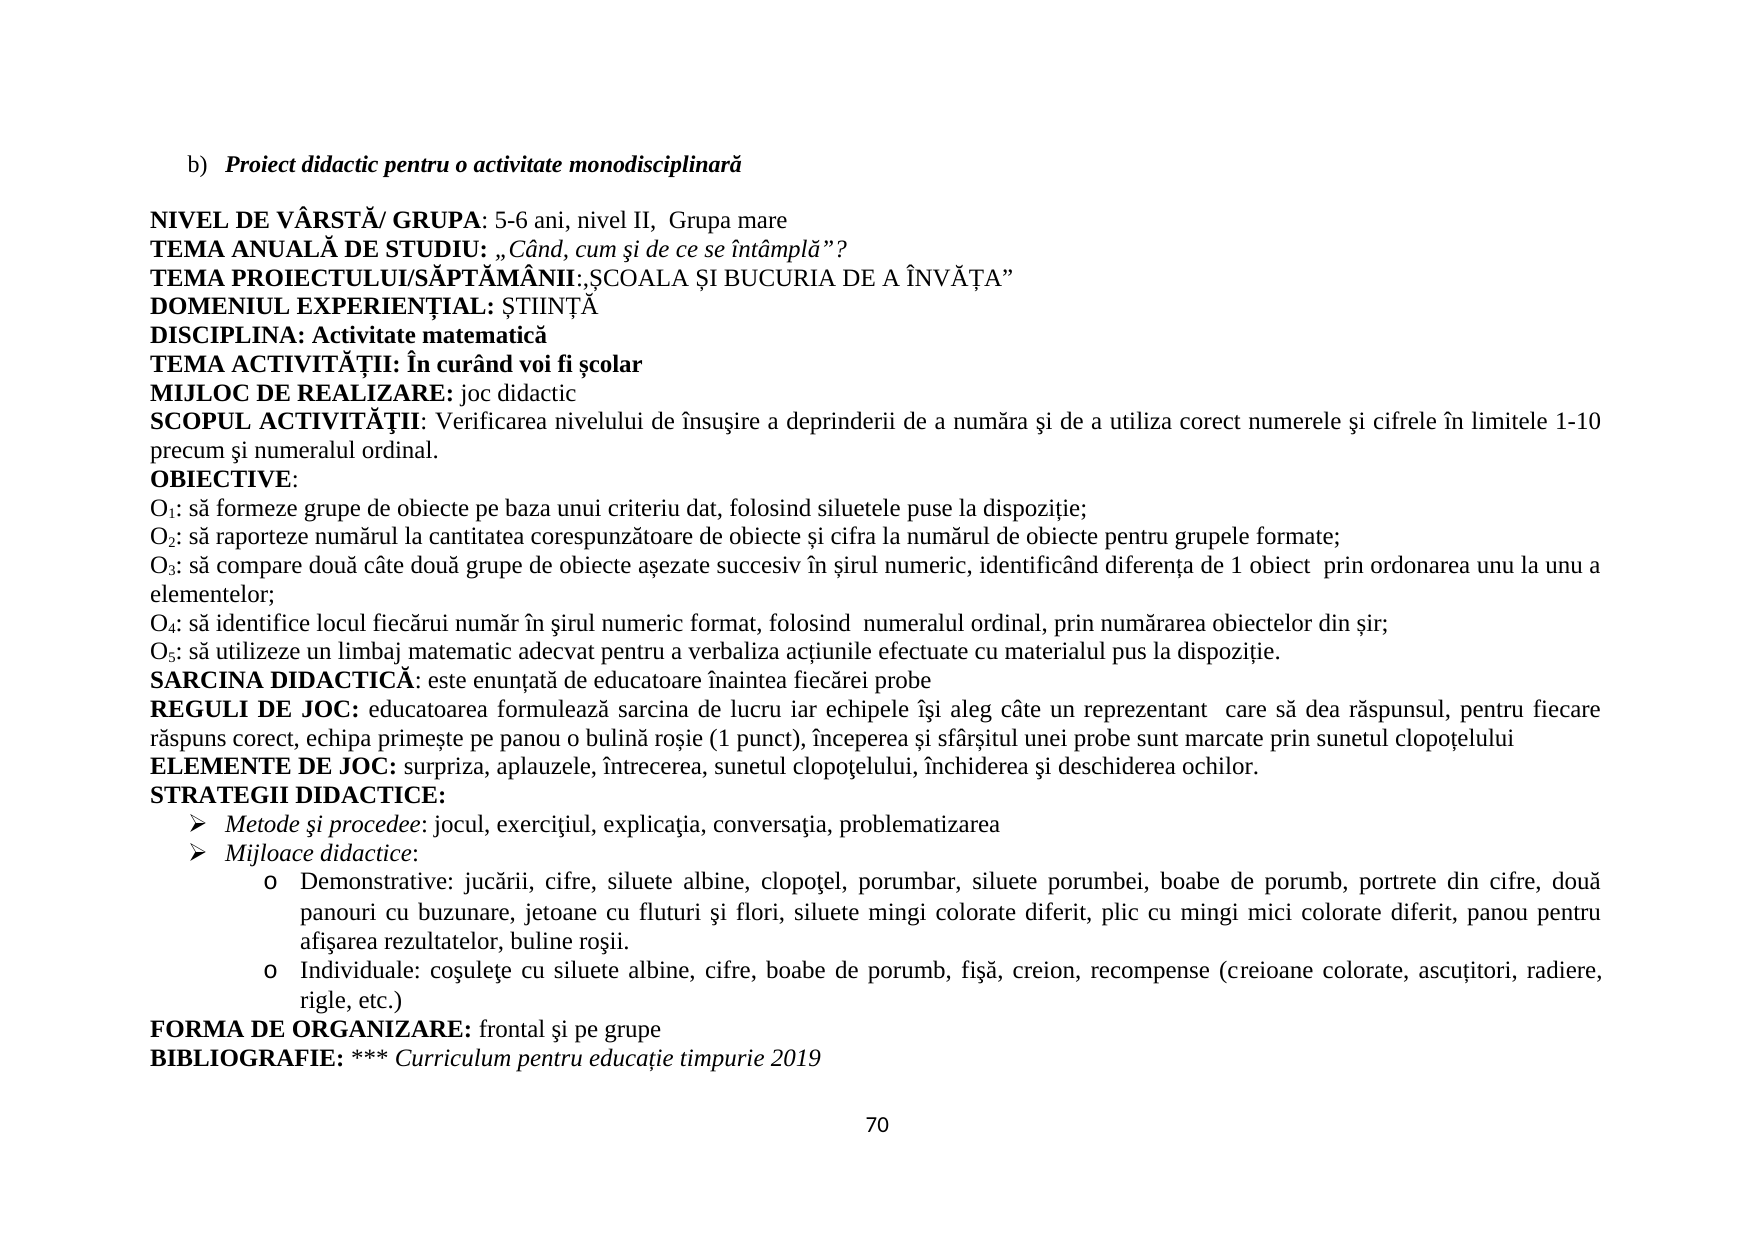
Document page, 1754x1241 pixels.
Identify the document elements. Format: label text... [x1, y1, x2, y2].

list Mijloace didactice: [188, 838, 1603, 866]
list Demonstrative: jucării, cifre, siluete albine, clopoţel, porumbar, siluete porumbei, boabe de porumb, portrete din cifre, două panouri cu buzunare, jetoane cu fluturi şi flori, siluete mingi colorate diferit, plic cu mingi mici colorate diferit, panou pentru afişarea rezultatelor, buline roşii. [263, 866, 1603, 955]
text SCOPUL ACTIVITĂŢII: Verificarea nivelului de însuşire a deprinderii de a număra şi de a utiliza corect numerele şi cifrele în limitele 1-10 precum şi numeralul ordinal. [150, 406, 1603, 464]
list Individuale: coşuleţe cu siluete albine, cifre, boabe de porumb, fişă, creion, recompense (creioane colorate, ascuțitori, radiere, rigle, etc.) [263, 955, 1603, 1014]
text SARCINA DIDACTICĂ: este enunțată de educatoare înaintea fiecărei probe [150, 665, 1603, 694]
text TEMA PROIECTULUI/SĂPTĂMÂNII:,ȘCOALA ȘI BUCURIA DE A ÎNVĂȚA” [150, 263, 1604, 291]
text ELEMENTE DE JOC: surpriza, aplauzele, întrecerea, sunetul clopoţelului, închiderea şi deschiderea ochilor. [150, 751, 1603, 780]
text TEMA ACTIVITĂȚII: În curând voi fi școlar [150, 349, 1604, 378]
text NIVEL DE VÂRSTĂ/ GRUPA: 5-6 ani, nivel II, Grupa mare [150, 205, 1604, 234]
text TEMA ANUALĂ DE STUDIU: „Când, cum şi de ce se întâmplă”? [150, 234, 1602, 263]
text FORMA DE ORGANIZARE: frontal şi pe grupe [150, 1014, 1603, 1043]
text MIJLOC DE REALIZARE: joc didactic [150, 378, 1604, 406]
text O4: să identifice locul fiecărui număr în şirul numeric format, folosind numeralul ordinal, prin numărarea obiectelor din șir; [150, 608, 1603, 636]
text REGULI DE JOC: educatoarea formulează sarcina de lucru iar echipele îşi aleg câte un reprezentant care să dea răspunsul, pentru fiecare răspuns corect, echipa primește pe panou o bulină roșie (1 punct), începerea și sfârșitul unei probe sunt marcate prin sunetul clopoțelului [150, 694, 1603, 751]
text DOMENIUL EXPERIENȚIAL: ȘTIINȚĂ [150, 291, 1604, 320]
text BIBLIOGRAFIE: *** Curriculum pentru educație timpurie 2019 [150, 1043, 1604, 1072]
text O5: să utilizeze un limbaj matematic adecvat pentru a verbaliza acțiunile efectuate cu materialul pus la dispoziție. [150, 636, 1603, 665]
text DISCIPLINA: Activitate matematică [150, 320, 1604, 349]
text OBIECTIVE: [150, 464, 1604, 493]
text O1: să formeze grupe de obiecte pe baza unui criteriu dat, folosind siluetele puse la dispoziție; [150, 493, 1603, 521]
text STRATEGII DIDACTICE: [150, 780, 1604, 809]
list Proiect didactic pentru o activitate monodisciplinară [187, 150, 1604, 178]
list Metode şi procedee: jocul, exerciţiul, explicaţia, conversaţia, problematizarea [188, 809, 1603, 838]
text O3: să compare două câte două grupe de obiecte așezate succesiv în șirul numeric, identificând diferența de 1 obiect prin ordonarea unu la unu a elementelor; [150, 550, 1603, 608]
text O2: să raporteze numărul la cantitatea corespunzătoare de obiecte și cifra la numărul de obiecte pentru grupele formate; [150, 521, 1603, 550]
